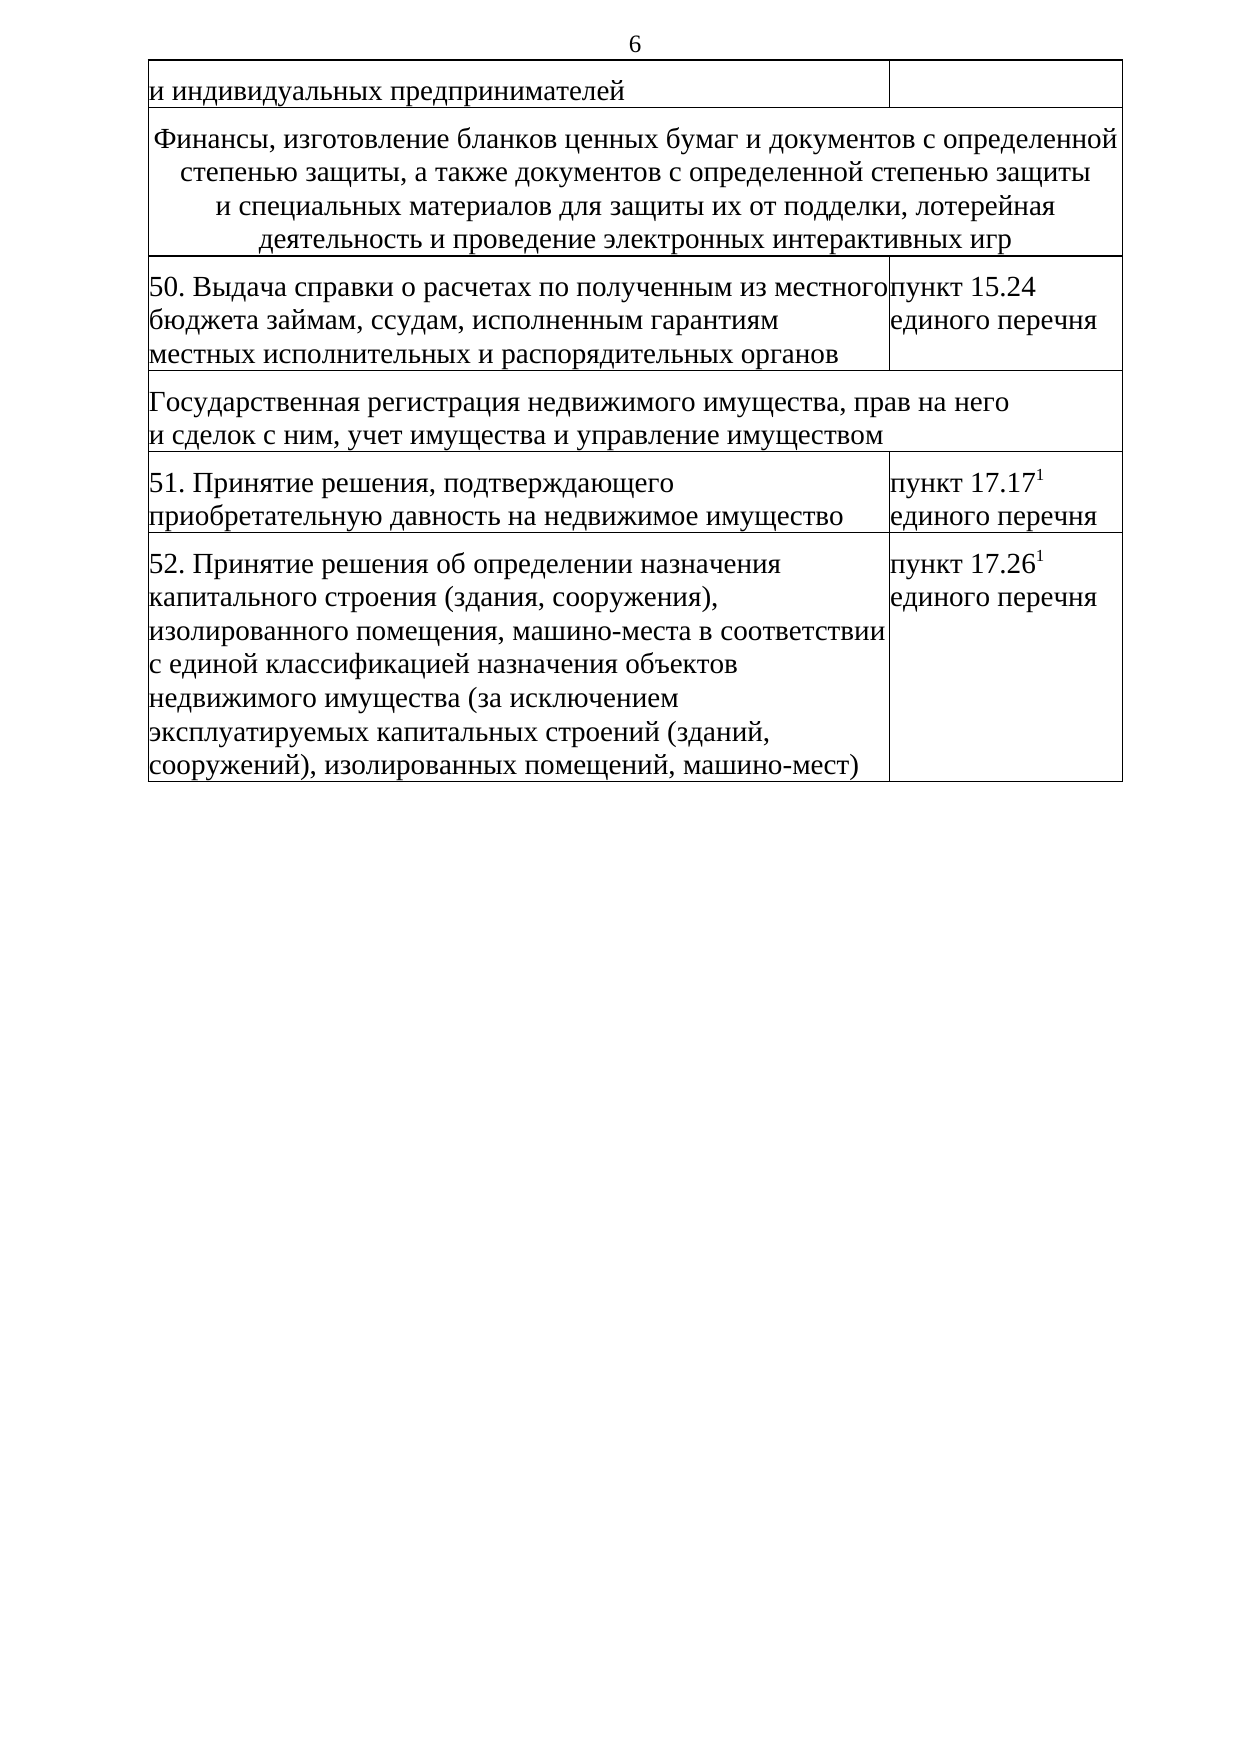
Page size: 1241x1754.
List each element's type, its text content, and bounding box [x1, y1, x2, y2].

table_cell пункт 17.261 единого перечня [890, 533, 1122, 781]
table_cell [149, 61, 889, 107]
table_cell Государственная регистрация недвижимого имущества, прав на него и сделок с ним, учет имущества и управление имуществом [149, 371, 1122, 451]
table_cell пункт 17.171 единого перечня [890, 452, 1122, 532]
table_cell 50. Выдача справки о расчетах по полученным из местного бюджета займам, ссудам, исполненным гарантиям местных исполнительных и распорядительных органов [149, 257, 889, 369]
table_cell Финансы, изготовление бланков ценных бумаг и документов с определенной степенью защиты, а также документов с определенной степенью защиты и специальных материалов для защиты их от подделки, лотерейная деятельность и проведение электронных интерактивных игр [149, 108, 1122, 255]
table_cell пункт 15.24 единого перечня [890, 257, 1122, 369]
table_cell 52. Принятие решения об определении назначения капитального строения (здания, сооружения), изолированного помещения, машино-места в соответствии с единой классификацией назначения объектов недвижимого имущества (за исключением эксплуатируемых капитальных строений (зданий, сооружений), изолированных помещений, машино-мест) [149, 533, 889, 781]
table_cell 51. Принятие решения, подтверждающего приобретательную давность на недвижимое имущество [149, 452, 889, 532]
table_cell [890, 61, 1122, 107]
